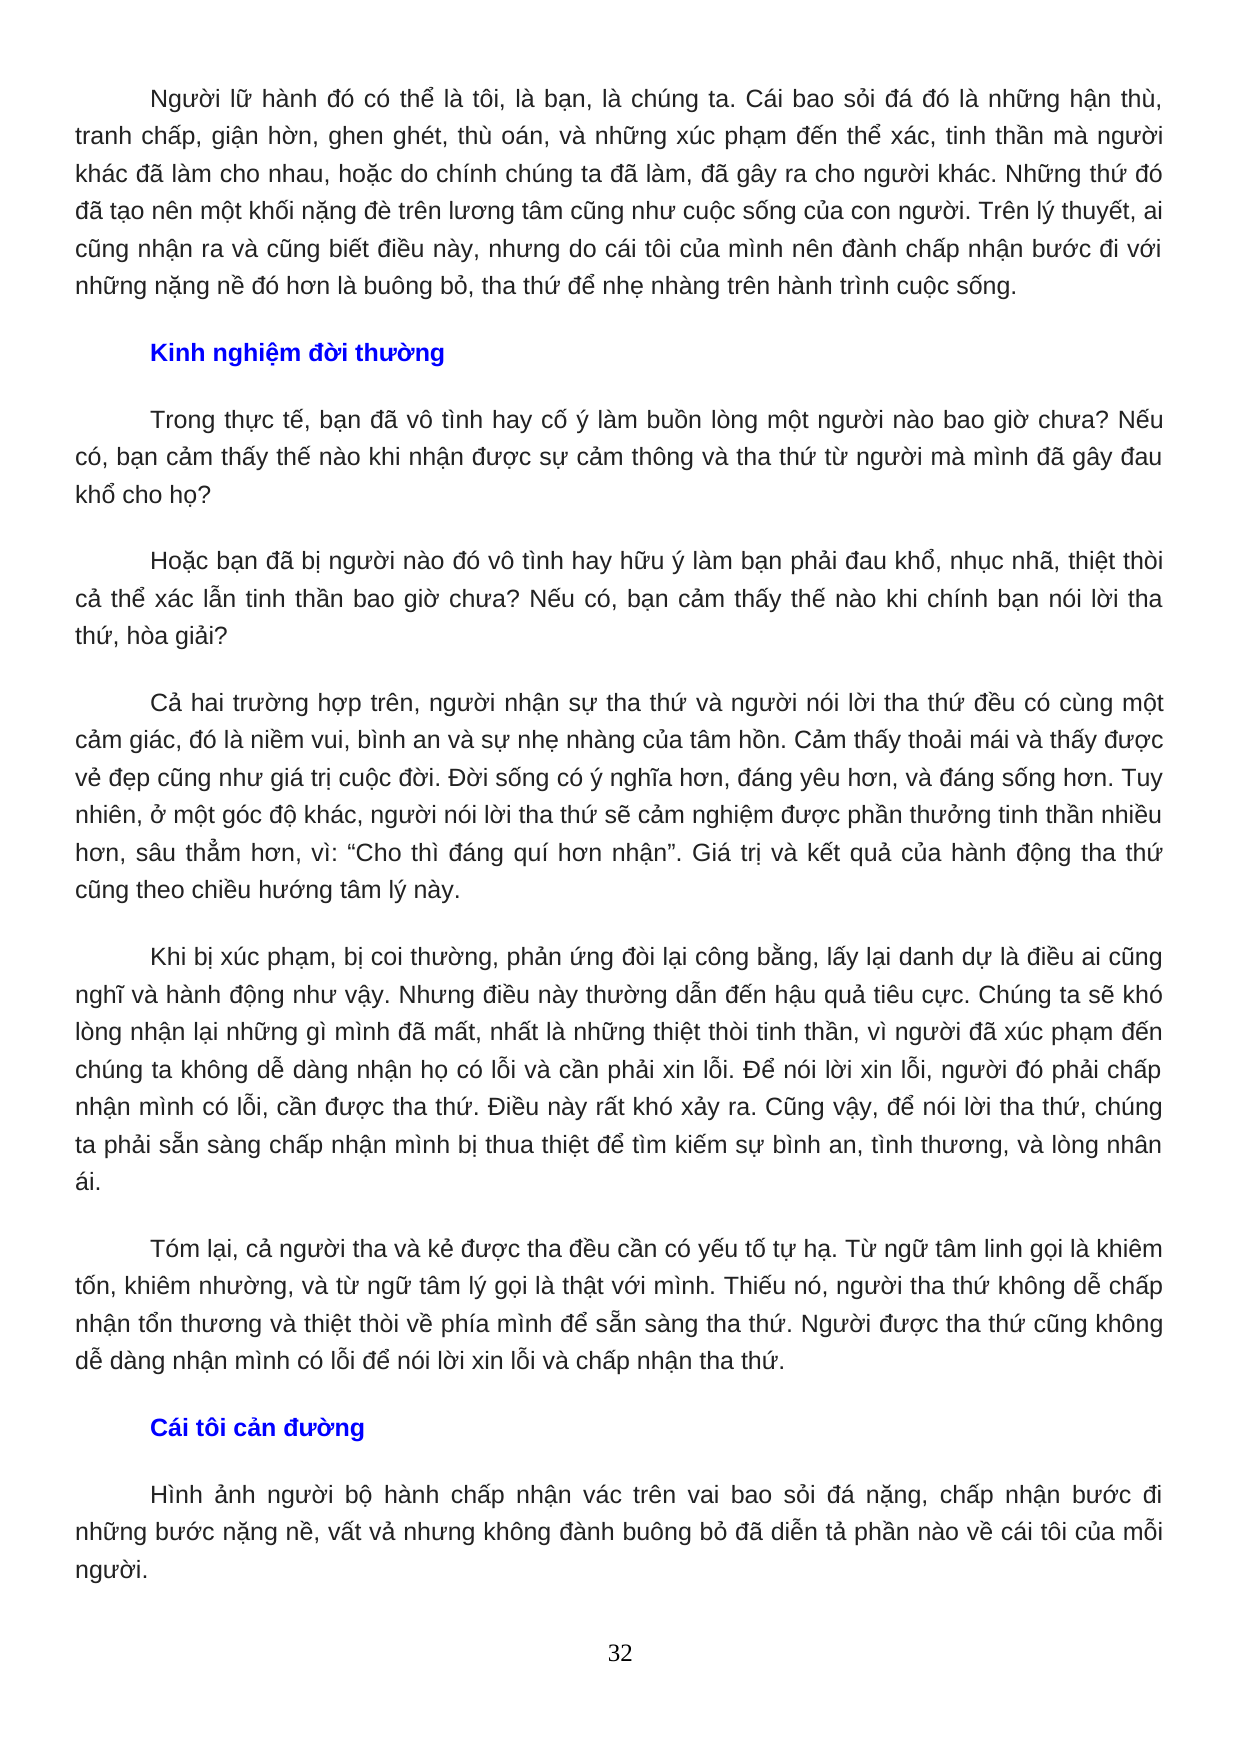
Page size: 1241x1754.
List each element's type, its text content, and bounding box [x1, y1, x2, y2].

text Trong thực tế, bạn đã vô tình hay cố ý làm buồn lòng một người nào bao giờ chưa? Nếu có, bạn cảm thấy thế nào khi nhận được sự cảm thông và tha thứ từ người mà mình đã gây đau khổ cho họ? [75, 396, 1165, 508]
text Cái tôi cản đường [75, 1404, 1165, 1442]
text Hoặc bạn đã bị người nào đó vô tình hay hữu ý làm bạn phải đau khổ, nhục nhã, thiệt thòi cả thể xác lẫn tinh thần bao giờ chưa? Nếu có, bạn cảm thấy thế nào khi chính bạn nói lời tha thứ, hòa giải? [75, 537, 1165, 650]
text Khi bị xúc phạm, bị coi thường, phản ứng đòi lại công bằng, lấy lại danh dự là điều ai cũng nghĩ và hành động như vậy. Nhưng điều này thường dẫn đến hậu quả tiêu cực. Chúng ta sẽ khó lòng nhận lại những gì mình đã mất, nhất là những thiệt thòi tinh thần, vì người đã xúc phạm đến chúng ta không dễ dàng nhận họ có lỗi và cần phải xin lỗi. Để nói lời xin lỗi, người đó phải chấp nhận mình có lỗi, cần được tha thứ. Điều này rất khó xảy ra. Cũng vậy, để nói lời tha thứ, chúng ta phải sẵn sàng chấp nhận mình bị thua thiệt để tìm kiếm sự bình an, tình thương, và lòng nhân ái. [75, 933, 1165, 1196]
text Người lữ hành đó có thể là tôi, là bạn, là chúng ta. Cái bao sỏi đá đó là những hận thù, tranh chấp, giận hờn, ghen ghét, thù oán, và những xúc phạm đến thể xác, tinh thần mà người khác đã làm cho nhau, hoặc do chính chúng ta đã làm, đã gây ra cho người khác. Những thứ đó đã tạo nên một khối nặng đè trên lương tâm cũng như cuộc sống của con người. Trên lý thuyết, ai cũng nhận ra và cũng biết điều này, nhưng do cái tôi của mình nên đành chấp nhận bước đi với những nặng nề đó hơn là buông bỏ, tha thứ để nhẹ nhàng trên hành trình cuộc sống. [75, 75, 1165, 300]
text Tóm lại, cả người tha và kẻ được tha đều cần có yếu tố tự hạ. Từ ngữ tâm linh gọi là khiêm tốn, khiêm nhường, và từ ngữ tâm lý gọi là thật với mình. Thiếu nó, người tha thứ không dễ chấp nhận tổn thương và thiệt thòi về phía mình để sẵn sàng tha thứ. Người được tha thứ cũng không dễ dàng nhận mình có lỗi để nói lời xin lỗi và chấp nhận tha thứ. [75, 1225, 1165, 1375]
text Kinh nghiệm đời thường [75, 329, 1165, 367]
text Hình ảnh người bộ hành chấp nhận vác trên vai bao sỏi đá nặng, chấp nhận bước đi những bước nặng nề, vất vả nhưng không đành buông bỏ đã diễn tả phần nào về cái tôi của mỗi người. [75, 1471, 1165, 1583]
text Cả hai trường hợp trên, người nhận sự tha thứ và người nói lời tha thứ đều có cùng một cảm giác, đó là niềm vui, bình an và sự nhẹ nhàng của tâm hồn. Cảm thấy thoải mái và thấy được vẻ đẹp cũng như giá trị cuộc đời. Đời sống có ý nghĩa hơn, đáng yêu hơn, và đáng sống hơn. Tuy nhiên, ở một góc độ khác, người nói lời tha thứ sẽ cảm nghiệm được phần thưởng tinh thần nhiều hơn, sâu thẳm hơn, vì: “Cho thì đáng quí hơn nhận”. Giá trị và kết quả của hành động tha thứ cũng theo chiều hướng tâm lý này. [75, 679, 1165, 904]
